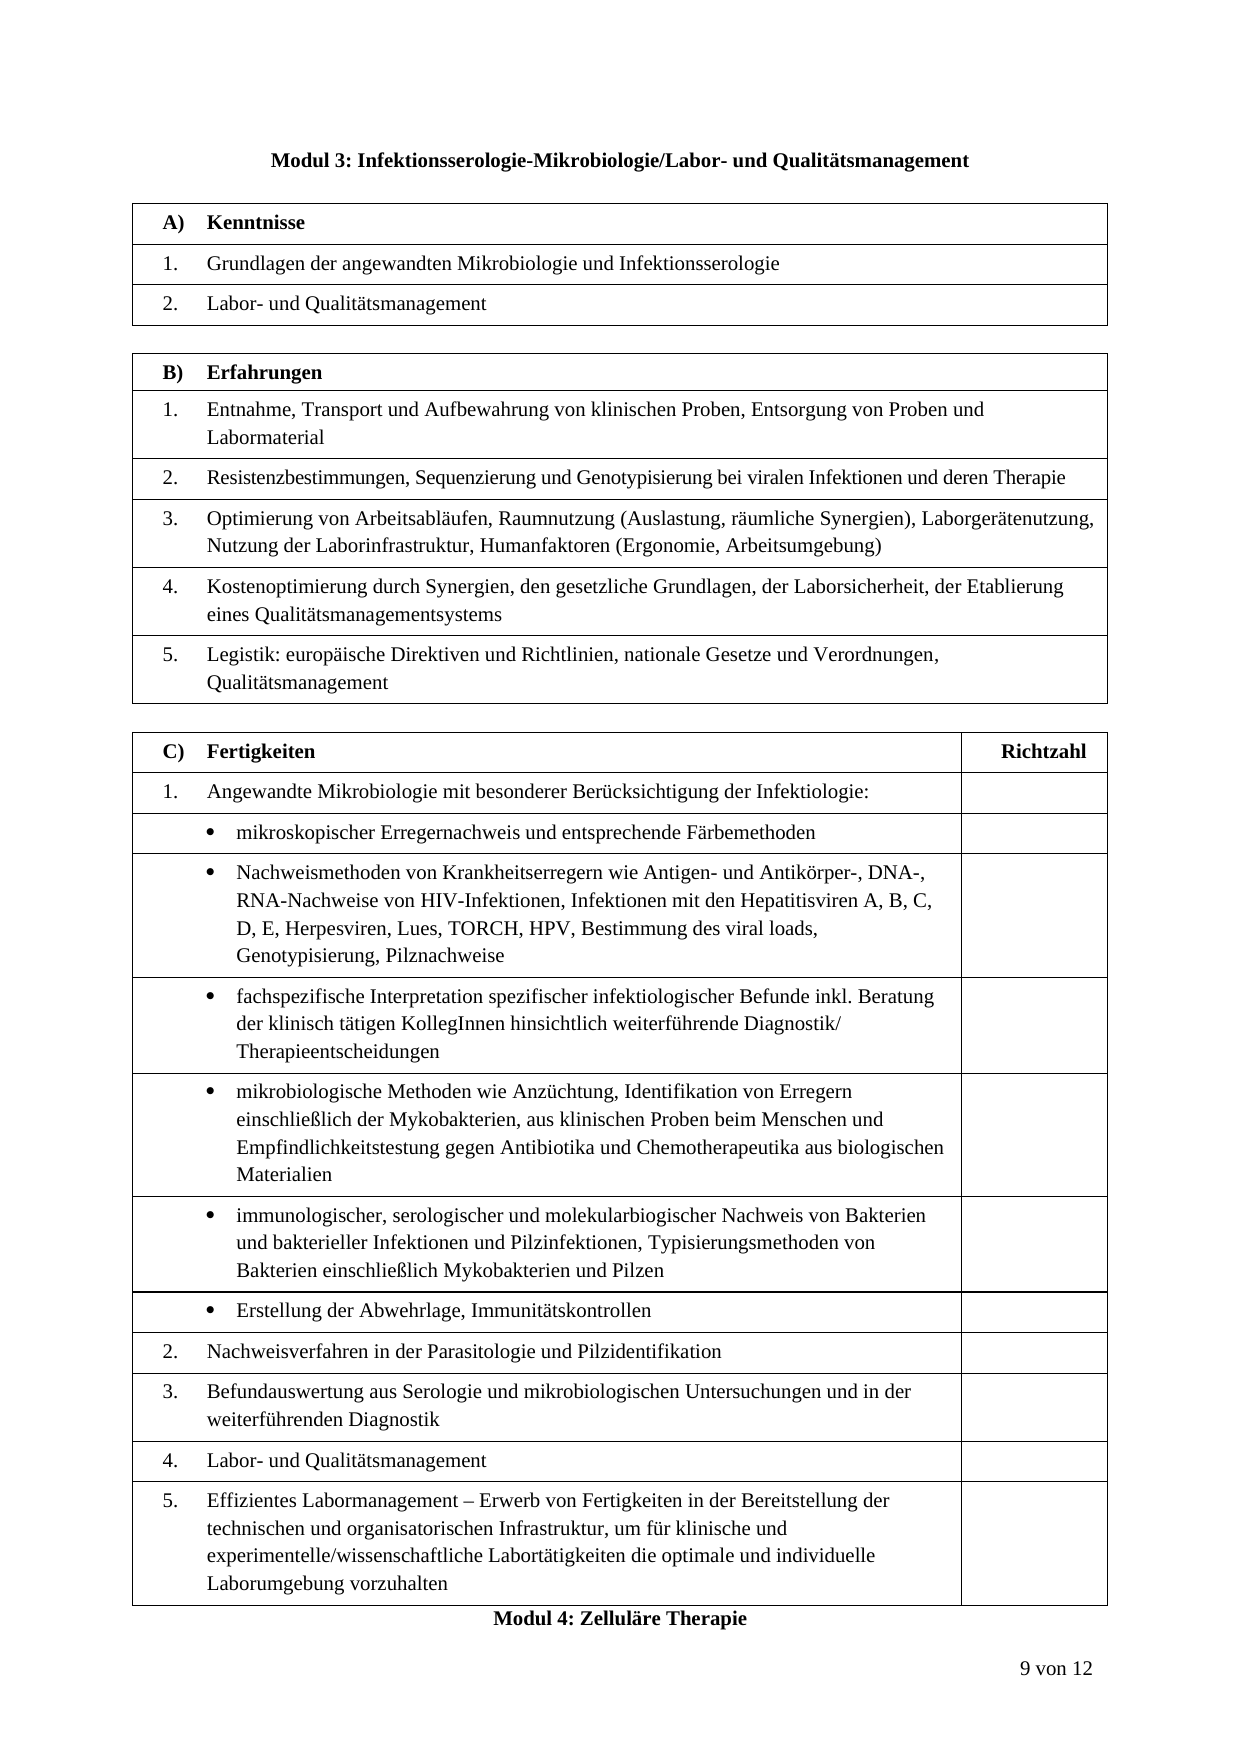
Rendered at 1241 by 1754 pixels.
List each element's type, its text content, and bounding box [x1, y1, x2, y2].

table_cell mikrobiologische Methoden wie Anzüchtung, Identifikation von Erregern einschließlich der Mykobakterien, aus klinischen Proben beim Menschen und Empfindlichkeitstestung gegen Antibiotika und Chemotherapeutika aus biologischen Materialien [133, 1074, 961, 1196]
table_cell Grundlagen der angewandten Mikrobiologie und Infektionsserologie [133, 245, 1107, 284]
table_header Richtzahl [962, 733, 1107, 772]
table_cell Angewandte Mikrobiologie mit besonderer Berücksichtigung der Infektiologie: [133, 773, 961, 813]
table_cell [962, 1074, 1107, 1196]
table_cell [962, 1374, 1107, 1441]
table_cell immunologischer, serologischer und molekularbiogischer Nachweis von Bakterien und bakterieller Infektionen und Pilzinfektionen, Typisierungsmethoden von Bakterien einschließlich Mykobakterien und Pilzen [133, 1197, 961, 1291]
table_cell Effizientes Labormanagement – Erwerb von Fertigkeiten in der Bereitstellung der technischen und organisatorischen Infrastruktur, um für klinische und experimentelle/wissenschaftliche Labortätigkeiten die optimale und individuelle Laborumgebung vorzuhalten [133, 1482, 961, 1604]
table_cell [962, 854, 1107, 977]
table_header C) Fertigkeiten [133, 733, 961, 772]
table_cell [962, 814, 1107, 853]
table_cell [962, 773, 1107, 813]
table_cell [962, 1333, 1107, 1372]
text Modul 4: Zelluläre Therapie [148, 1606, 1092, 1629]
table_cell [962, 1482, 1107, 1604]
table_cell mikroskopischer Erregernachweis und entsprechende Färbemethoden [133, 814, 961, 853]
table_header A) Kenntnisse [133, 204, 1107, 243]
table_cell Erstellung der Abwehrlage, Immunitätskontrollen [133, 1293, 961, 1332]
table_cell Nachweismethoden von Krankheitserregern wie Antigen- und Antikörper-, DNA-, RNA-Nachweise von HIV-Infektionen, Infektionen mit den Hepatitisviren A, B, C, D, E, Herpesviren, Lues, TORCH, HPV, Bestimmung des viral loads, Genotypisierung, Pilznachweise [133, 854, 961, 977]
table_cell Optimierung von Arbeitsabläufen, Raumnutzung (Auslastung, räumliche Synergien), Laborgerätenutzung, Nutzung der Laborinfrastruktur, Humanfaktoren (Ergonomie, Arbeitsumgebung) [133, 500, 1107, 567]
table_cell [962, 1293, 1107, 1332]
table_cell Legistik: europäische Direktiven und Richtlinien, nationale Gesetze und Verordnungen, Qualitätsmanagement [133, 636, 1107, 703]
table_cell Nachweisverfahren in der Parasitologie und Pilzidentifikation [133, 1333, 961, 1372]
table_header B) Erfahrungen [133, 354, 1107, 390]
table_cell fachspezifische Interpretation spezifischer infektiologischer Befunde inkl. Beratung der klinisch tätigen KollegInnen hinsichtlich weiterführende Diagnostik/ Therapieentscheidungen [133, 978, 961, 1072]
table_cell [962, 978, 1107, 1072]
text Modul 3: Infektionsserologie-Mikrobiologie/Labor- und Qualitätsmanagement [148, 148, 1092, 172]
table_cell Kostenoptimierung durch Synergien, den gesetzliche Grundlagen, der Laborsicherheit, der Etablierung eines Qualitätsmanagementsystems [133, 568, 1107, 635]
table_cell Labor- und Qualitätsmanagement [133, 1442, 961, 1481]
table_cell Labor- und Qualitätsmanagement [133, 285, 1107, 324]
table_cell Resistenzbestimmungen, Sequenzierung und Genotypisierung bei viralen Infektionen und deren Therapie [133, 459, 1107, 499]
table_cell [962, 1442, 1107, 1481]
table_cell [962, 1197, 1107, 1291]
table_cell Entnahme, Transport und Aufbewahrung von klinischen Proben, Entsorgung von Proben und Labormaterial [133, 391, 1107, 458]
table_cell Befundauswertung aus Serologie und mikrobiologischen Untersuchungen und in der weiterführenden Diagnostik [133, 1374, 961, 1441]
